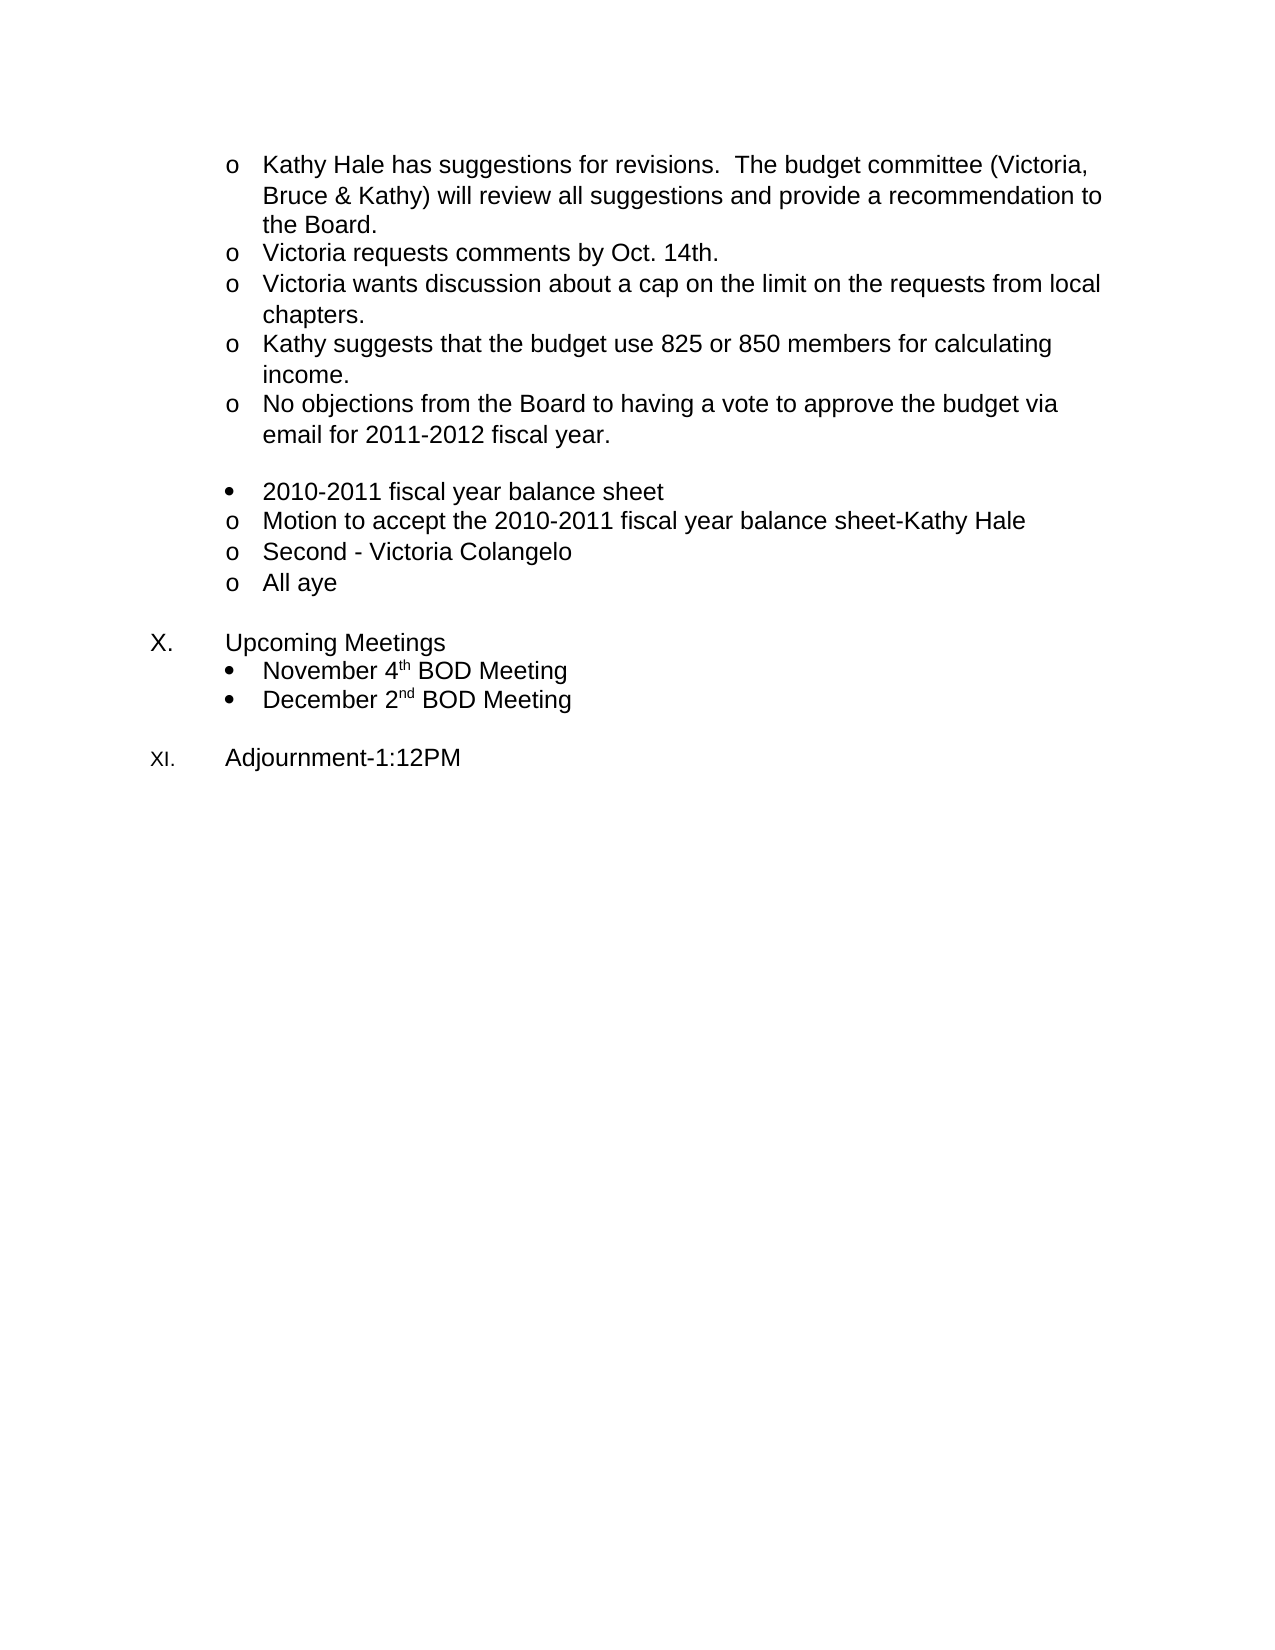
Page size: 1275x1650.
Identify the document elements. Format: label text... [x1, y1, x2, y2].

list Second - Victoria Colangelo [225, 537, 1125, 568]
list November 4th BOD Meeting [225, 656, 1125, 685]
list December 2nd BOD Meeting [225, 685, 1125, 714]
list No objections from the Board to having a vote to approve the budget via email for 2011-2012 fiscal year. [225, 389, 1125, 448]
list Motion to accept the 2010-2011 fiscal year balance sheet-Kathy Hale [225, 506, 1125, 537]
list Kathy Hale has suggestions for revisions. The budget committee (Victoria, Bruce & Kathy) will review all suggestions and provide a recommendation to the Board. [225, 150, 1125, 238]
list Upcoming Meetings [150, 628, 1125, 656]
list 2010-2011 fiscal year balance sheet [225, 477, 1125, 506]
list Kathy suggests that the budget use 825 or 850 members for calculating income. [225, 329, 1125, 389]
list All aye [225, 568, 1125, 599]
list Adjournment-1: [150, 743, 1125, 772]
list requests comments by Oct. 14th. [225, 238, 1125, 269]
list wants discussion about a cap on the limit on the requests from local chapters. [225, 269, 1125, 329]
